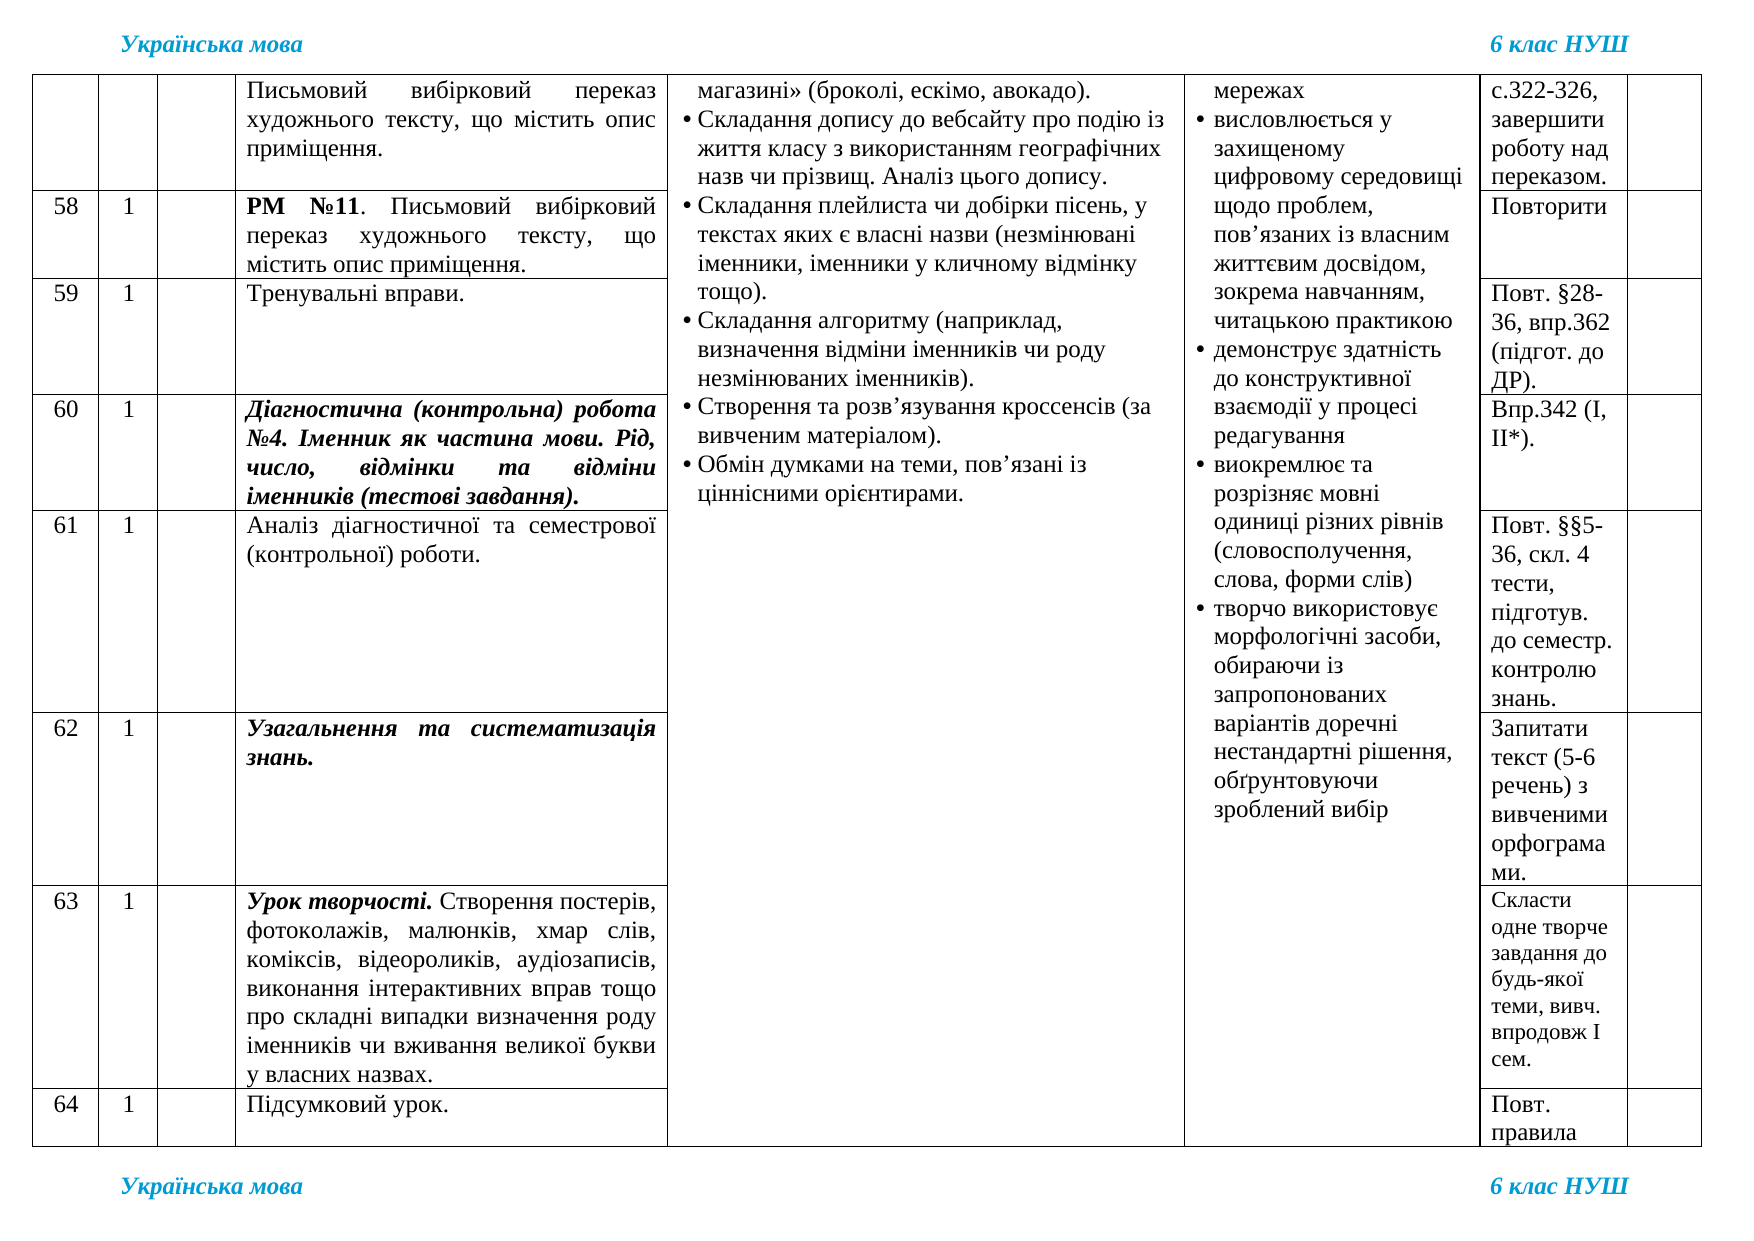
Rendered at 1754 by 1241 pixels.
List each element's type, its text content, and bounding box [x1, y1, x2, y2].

table_cell [1628, 395, 1701, 509]
table_cell Повт. §28-36, впр.362 (підгот. до ДР). [1481, 279, 1627, 393]
table_cell Повторити [1481, 191, 1627, 277]
table_cell [158, 395, 235, 509]
table_cell 1 [99, 75, 157, 190]
table_cell Впр.342 (І, ІІ*). [1481, 395, 1627, 509]
table_cell [158, 1089, 235, 1146]
table_cell [1628, 886, 1701, 1088]
table_cell 58 [33, 191, 98, 277]
table_cell 1 [99, 1089, 157, 1146]
table_cell Скласти одне творче завдання до будь-якої теми, вивч. впродовж І сем. [1481, 886, 1627, 1088]
table_cell Підсумковий урок. [236, 1089, 667, 1146]
table_cell 1 [99, 886, 157, 1088]
table_cell [158, 191, 235, 277]
table_cell 57 [33, 75, 98, 190]
table_cell [158, 713, 235, 885]
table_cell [236, 75, 667, 190]
table_cell Повт. §§5-36, скл. 4 тести, підготув. до семестр. контролю знань. [1481, 511, 1627, 712]
table_cell 63 [33, 886, 98, 1088]
table_cell 61 [33, 511, 98, 712]
table_cell [158, 75, 235, 190]
table_cell Тренувальні вправи. [236, 279, 667, 393]
table_cell 1 [99, 279, 157, 393]
table_cell 1 [99, 191, 157, 277]
table_cell Запитати текст (5-6 речень) з вивченими орфограмами. [1481, 713, 1627, 885]
table_cell 59 [33, 279, 98, 393]
table_cell Аналіз діагностичної та семестрової (контрольної) роботи. [236, 511, 667, 712]
table_cell 62 [33, 713, 98, 885]
table_cell [158, 279, 235, 393]
table_cell [1628, 1089, 1701, 1146]
table_cell [1628, 511, 1701, 712]
table_cell [1628, 279, 1701, 393]
table_cell [1628, 75, 1701, 190]
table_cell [1481, 75, 1627, 190]
table_cell 1 [99, 511, 157, 712]
table_cell [1628, 191, 1701, 277]
table_cell 1 [99, 395, 157, 509]
table_cell 64 [33, 1089, 98, 1146]
table_cell Узагальнення та систематизація знань. [236, 713, 667, 885]
table_cell Урок творчості. Створення постерів, фотоколажів, малюнків, хмар слів, коміксів, відеороликів, аудіозаписів, виконання інтерактивних вправ тощо про складні випадки визначення роду іменників чи вживання великої букви у власних назвах. [236, 886, 667, 1088]
table_cell [1628, 713, 1701, 885]
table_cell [1481, 1089, 1627, 1146]
table_cell [158, 511, 235, 712]
table_cell Діагностична (контрольна) робота №4. Іменник як частина мови. Рід, число, відмінки та відміни іменників (тестові завдання). [236, 395, 667, 509]
table_cell 60 [33, 395, 98, 509]
table_cell 1 [99, 713, 157, 885]
table_cell [158, 886, 235, 1088]
table_cell РМ №11. Письмовий вибірковий переказ художнього тексту, що містить опис приміщення. [236, 191, 667, 277]
